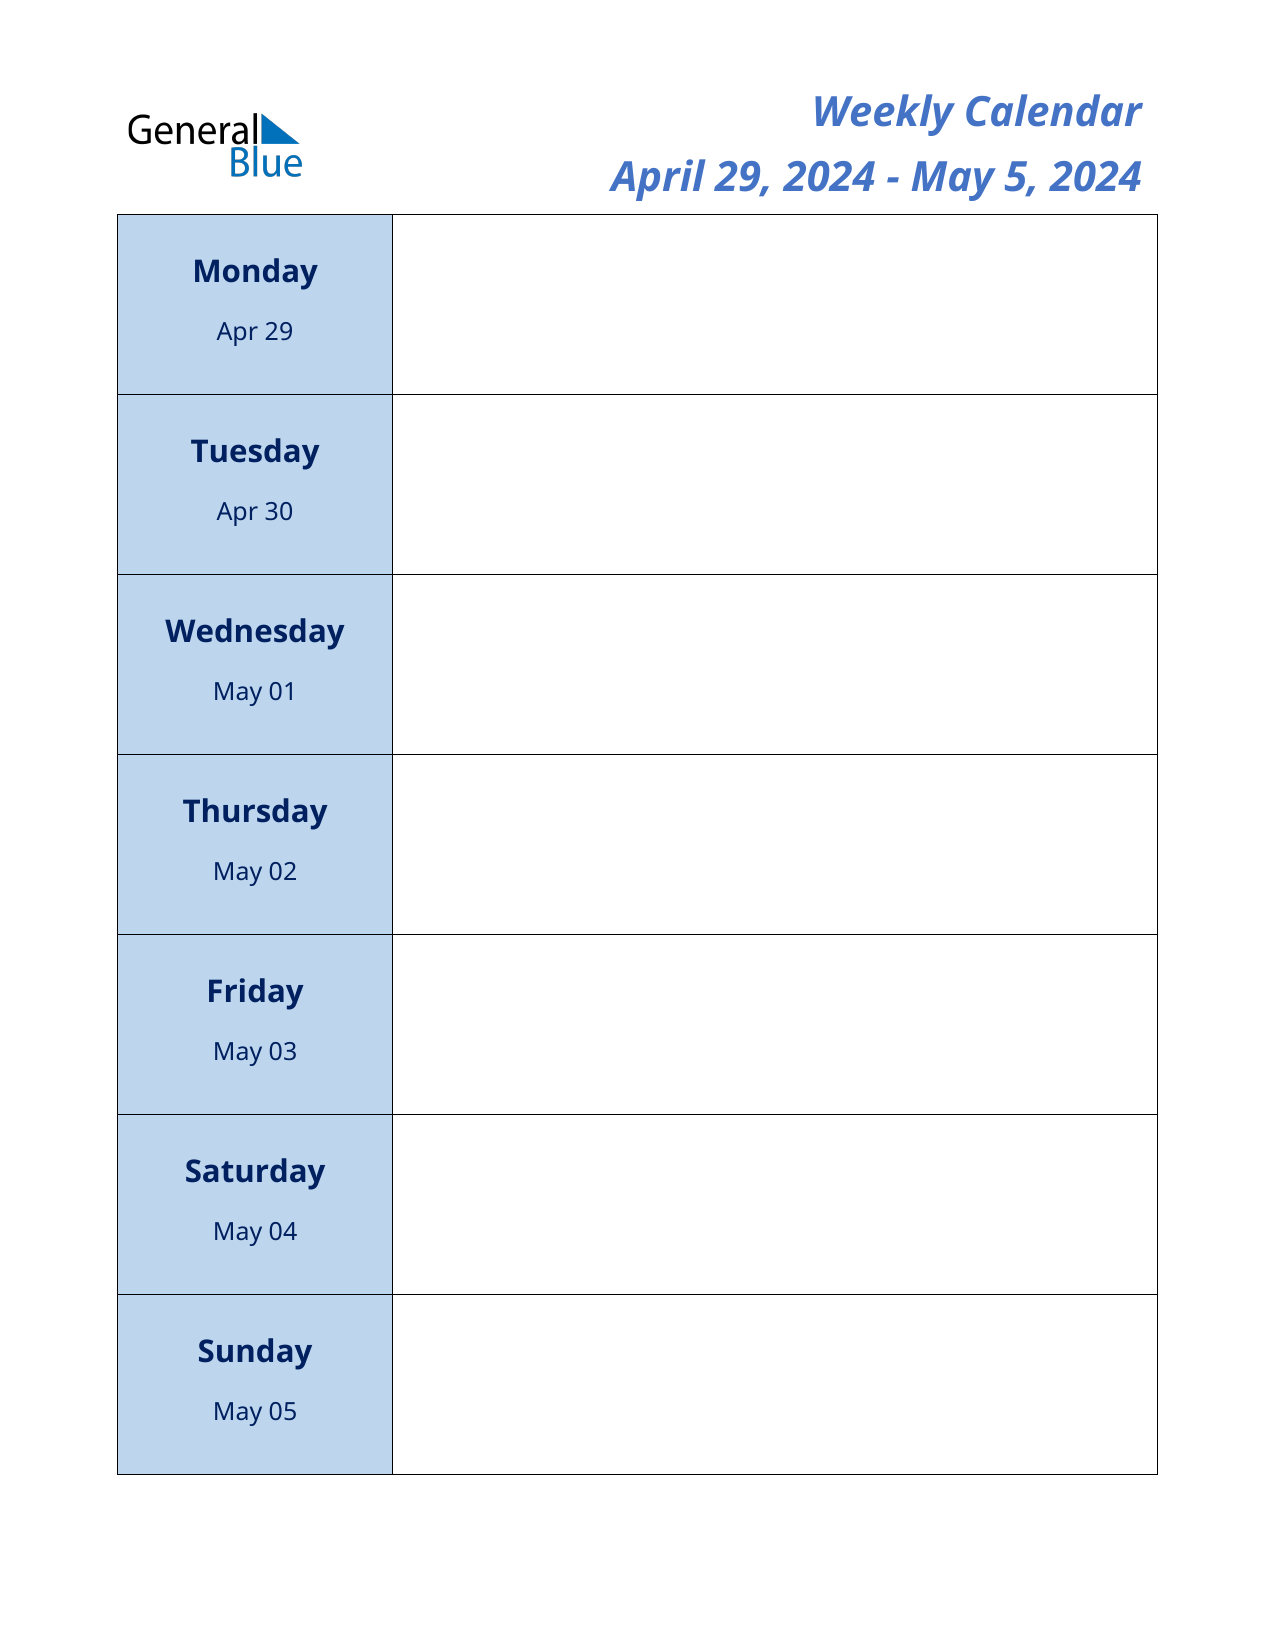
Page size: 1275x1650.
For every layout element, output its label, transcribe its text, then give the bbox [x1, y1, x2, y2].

table_header Weekly Calendar April 29, 2024 - May 5, 2024 [393, 75, 1158, 214]
picture [128, 113, 302, 177]
table_cell Wednesday May 01 [118, 575, 392, 754]
table_cell [393, 575, 1157, 754]
table_cell [393, 395, 1157, 574]
table_cell [393, 215, 1157, 394]
table_cell Thursday May 02 [118, 755, 392, 934]
table_cell [393, 755, 1157, 934]
table_cell Sunday May 05 [118, 1295, 392, 1474]
table_header [117, 75, 392, 214]
table_cell Friday May 03 [118, 935, 392, 1114]
table_cell [393, 935, 1157, 1114]
table_cell Monday Apr 29 [118, 215, 392, 394]
table_cell [393, 1295, 1157, 1474]
table_cell [393, 1115, 1157, 1294]
table_cell Tuesday Apr 30 [118, 395, 392, 574]
table_cell Saturday May 04 [118, 1115, 392, 1294]
